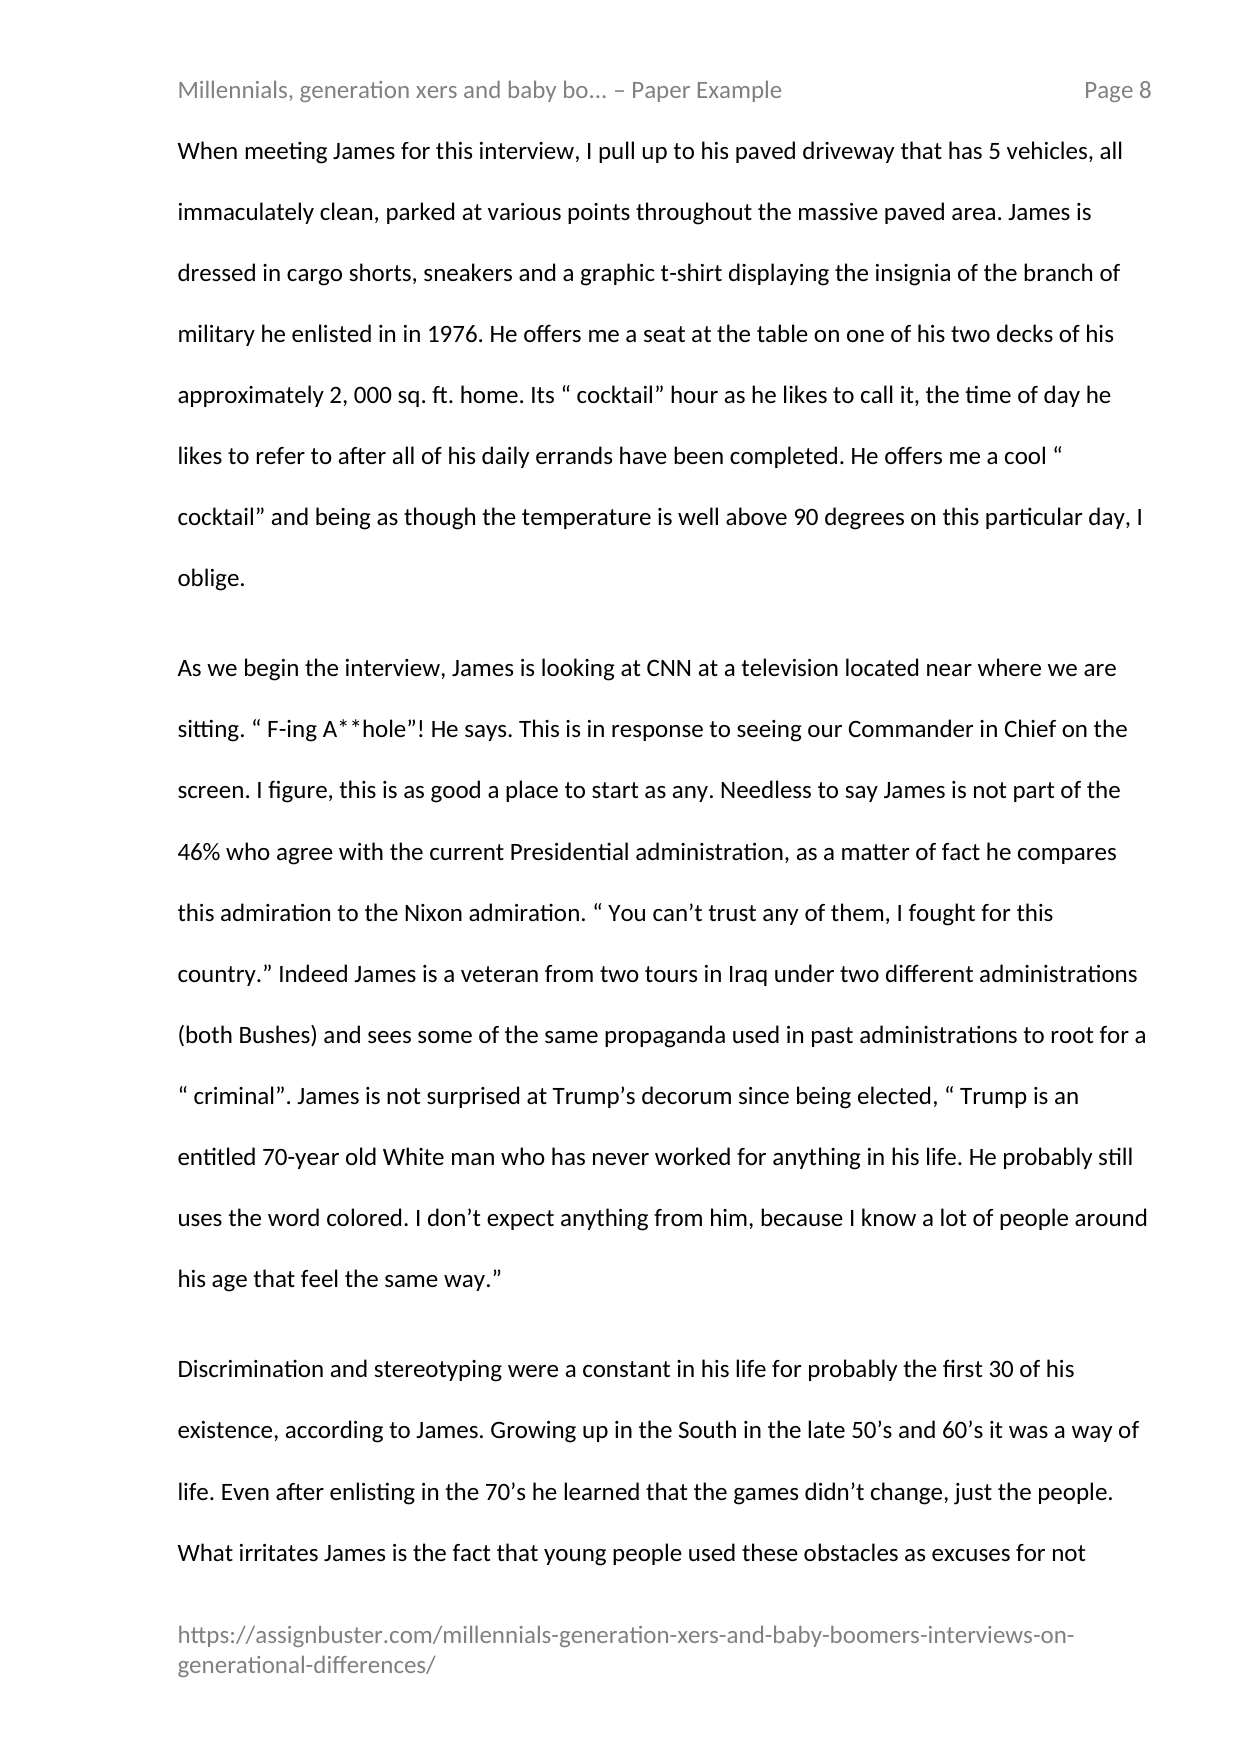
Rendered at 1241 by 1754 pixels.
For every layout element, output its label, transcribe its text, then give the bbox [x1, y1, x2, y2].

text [177, 1353, 1152, 1567]
text As we begin the interview, James is looking at CNN at a television located near where we are sitting. “ F-ing A**hole”! He says. This is in response to seeing our Commander in Chief on the screen. I figure, this is as good a place to start as any. Needless to say James is not part of the 46% who agree with the current Presidential administration, as a matter of fact he compares this admiration to the Nixon admiration. “ You can’t trust any of them, I fought for this country.” Indeed James is a veteran from two tours in Iraq under two different administrations (both Bushes) and sees some of the same propaganda used in past administrations to root for a “ criminal”. James is not surprised at Trump’s decorum since being elected, “ Trump is an entitled 70-year old White man who has never worked for anything in his life. He probably still uses the word colored. I don’t expect anything from him, because I know a lot of people around his age that feel the same way.” [177, 653, 1152, 1293]
text When meeting James for this interview, I pull up to his paved driveway that has 5 vehicles, all immaculately clean, parked at various points throughout the massive paved area. James is dressed in cargo shorts, sneakers and a graphic t-shirt displaying the insignia of the branch of military he enlisted in in 1976. He offers me a seat at the table on one of his two decks of his approximately 2, 000 sq. ft. home. Its “ cocktail” hour as he likes to call it, the time of day he likes to refer to after all of his daily errands have been completed. He offers me a cool “ cocktail” and being as though the temperature is well above 90 degrees on this particular day, I oblige. [177, 135, 1152, 593]
